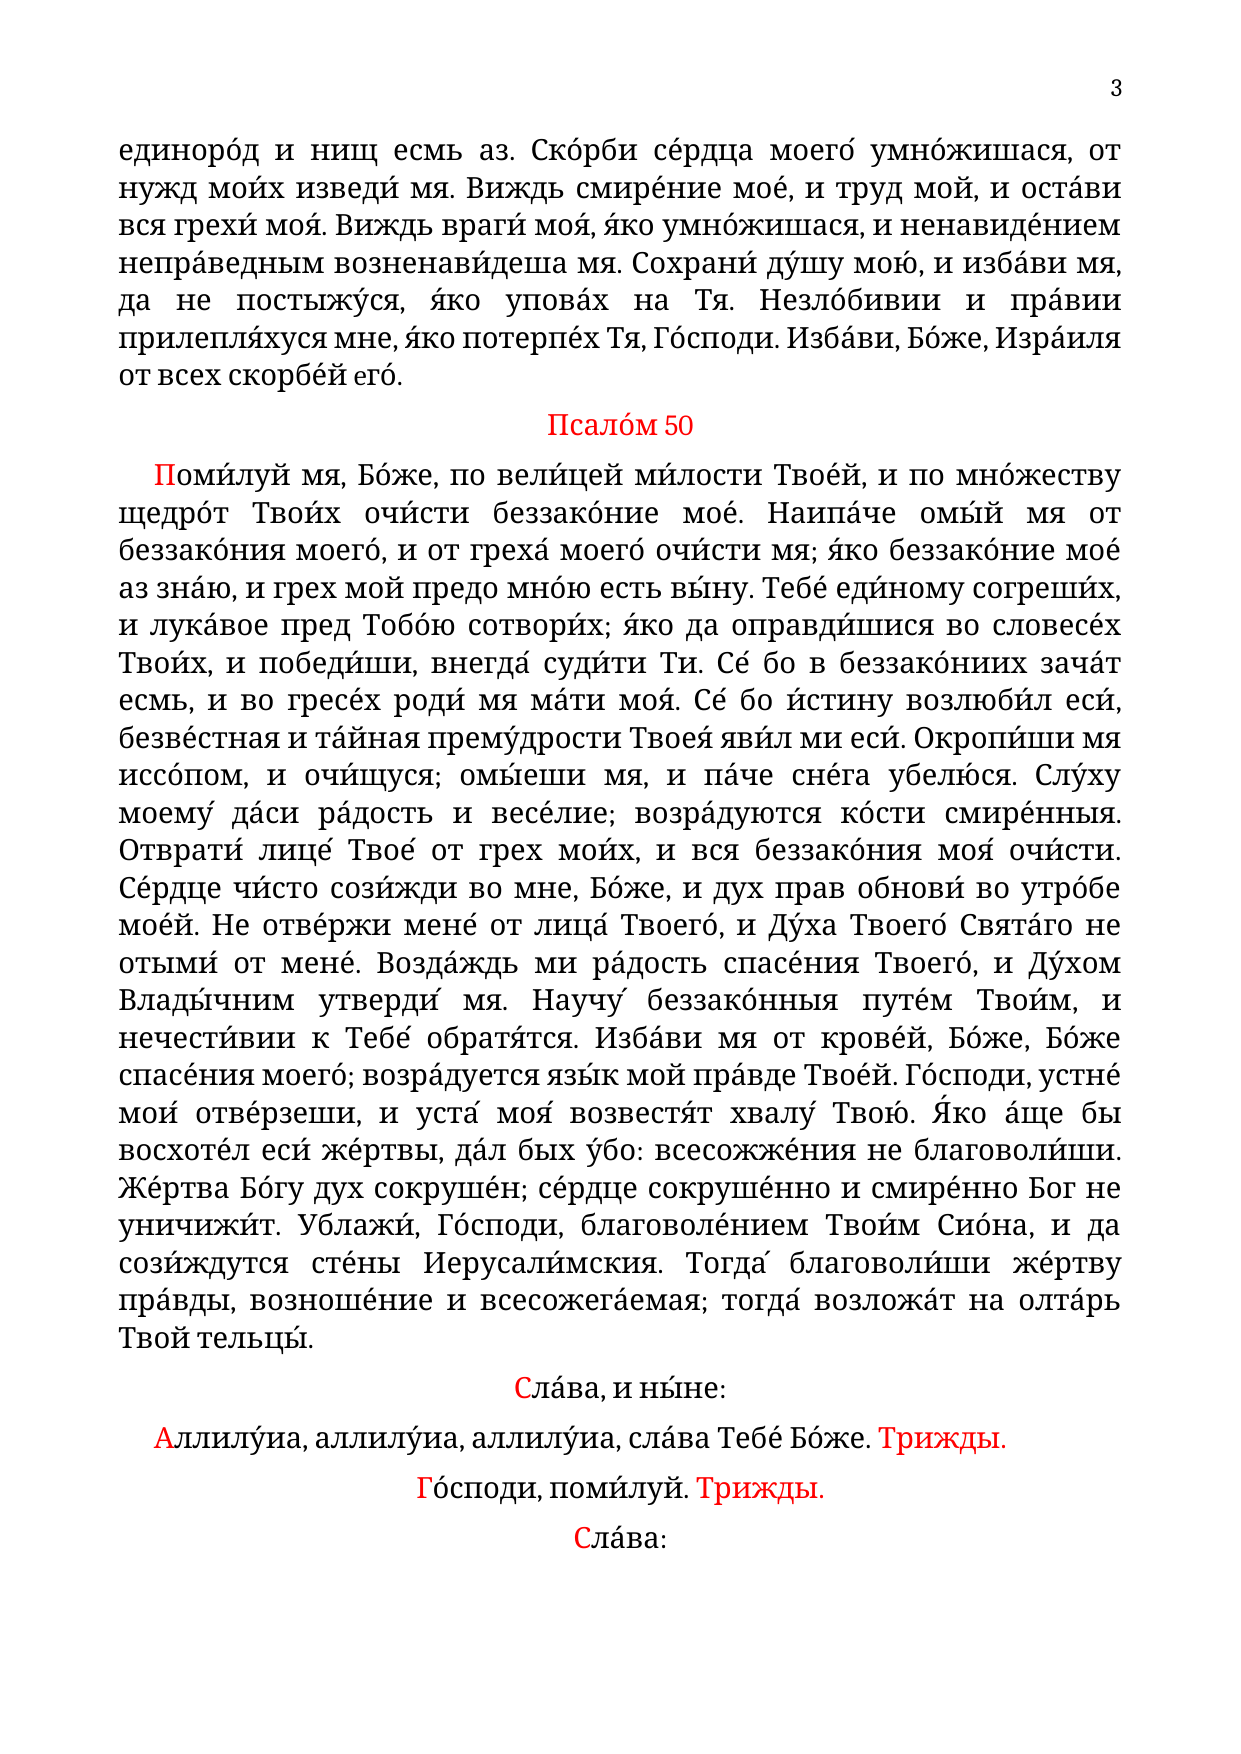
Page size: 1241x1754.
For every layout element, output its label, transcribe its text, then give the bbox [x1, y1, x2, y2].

text Псало́м 50 [118, 406, 1122, 443]
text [118, 131, 1122, 393]
text Поми́луй мя, Бо́же, по вели́цей ми́лости Твое́й, и по мно́жеству щедро́т Твои́х очи́сти беззако́ние мое́. Наипа́че омы́й мя от беззако́ния моего́, и от греха́ моего́ очи́сти мя; я́ко беззако́ние мое́ аз зна́ю, и грех мой предо мно́ю есть вы́ну. Тебе́ еди́ному согреши́х, и лука́вое пред Тобо́ю сотвори́х; я́ко да оправди́шися во словесе́х Твои́х, и победи́ши, внегда́ суди́ти Ти. Се́ бо в беззако́ниих зача́т есмь, и во гресе́х роди́ мя ма́ти моя́. Се́ бо и́стину возлюби́л еси́, безве́стная и та́йная прему́дрости Твоея́ яви́л ми еси́. Окропи́ши мя иссо́пом, и очи́щуся; омы́еши мя, и па́че сне́га убелю́ся. Слу́ху моему́ да́си ра́дость и весе́лие; возра́дуются ко́сти смире́нныя. Отврати́ лице́ Твое́ от грех мои́х, и вся беззако́ния моя́ очи́сти. Се́рдце чи́сто сози́жди во мне, Бо́же, и дух прав обнови́ во утро́бе мое́й. Не отве́ржи мене́ от лица́ Твоего́, и Ду́ха Твоего́ Свята́го не отыми́ от мене́. Возда́ждь ми ра́дость спасе́ния Твоего́, и Ду́хом Влады́чним утверди́ мя. Научу́ беззако́нныя путе́м Твои́м, и нечести́вии к Тебе́ обратя́тся. Изба́ви мя от крове́й, Бо́же, Бо́же спасе́ния моего́; возра́дуется язы́к мой пра́вде Твое́й. Го́споди, устне́ мои́ отве́рзеши, и уста́ моя́ возвестя́т хвалу́ Твою́. Я́ко а́ще бы восхоте́л еси́ же́ртвы, да́л бых у́бо: всесожже́ния не благоволи́ши. Же́ртва Бо́гу дух сокруше́н; се́рдце сокруше́нно и смире́нно Бог не уничижи́т. Ублажи́, Го́споди, благоволе́нием Твои́м Сио́на, и да сози́ждутся сте́ны Иерусали́мския. Тогда́ благоволи́ши же́ртву пра́вды, возноше́ние и всесожега́емая; тогда́ возложа́т на олта́рь Твой тельцы́. [118, 456, 1122, 1356]
text Аллилу́иа, аллилу́иа, аллилу́иа, сла́ва Тебе́ Бо́же. Трижды. [118, 1418, 1122, 1456]
text Сла́ва, и ны́не: [118, 1368, 1122, 1406]
text Сла́ва: [118, 1518, 1122, 1556]
text Го́споди, поми́луй. Трижды. [118, 1468, 1122, 1506]
